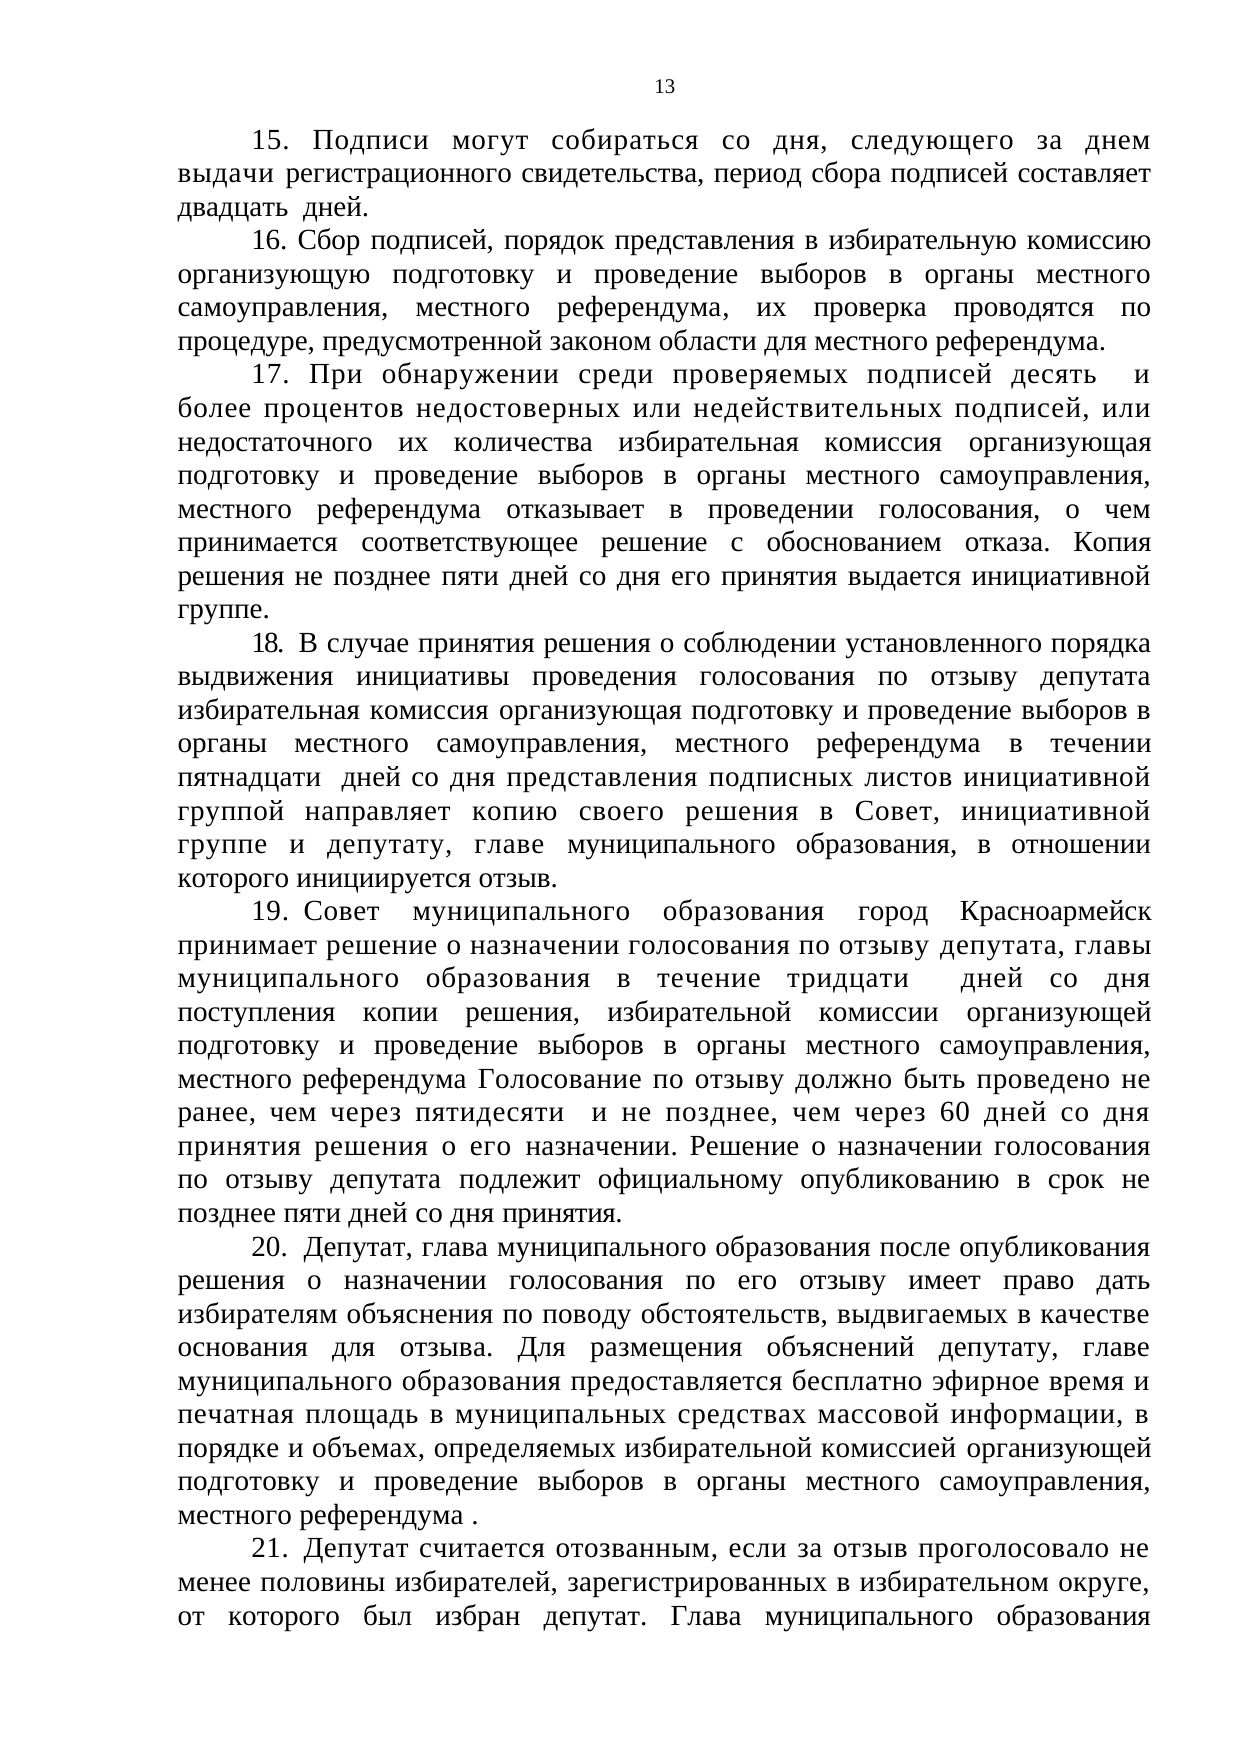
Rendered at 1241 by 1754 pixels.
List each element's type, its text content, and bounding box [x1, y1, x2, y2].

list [177, 1531, 1152, 1631]
list Подписи могут собираться со дня, следующего за днем выдачи регистрационного свидетельства, период сбора подписей составляет двадцать дней. [177, 122, 1152, 222]
text 17. При обнаружении среди проверяемых подписей десять и более процентов недостоверных или недействительных подписей, или недостаточного их количества избирательная комиссия организующая подготовку и проведение выборов в органы местного самоуправления, местного референдума отказывает в проведении голосования, о чем принимается соответствующее решение с обоснованием отказа. Копия решения не позднее пяти дней со дня его принятия выдается инициативной группе. [177, 357, 1152, 625]
text 18. В случае принятия решения о соблюдении установленного порядка выдвижения инициативы проведения голосования по отзыву депутата избирательная комиссия организующая подготовку и проведение выборов в органы местного самоуправления, местного референдума в течении пятнадцати дней со дня представления подписных листов инициативной группой направляет копию своего решения в Совет, инициативной группе и депутату, главе муниципального образования, в отношении которого инициируется отзыв. [177, 625, 1152, 893]
list Совет муниципального образования город Красноармейск принимает решение о назначении голосования по отзыву депутата, главы муниципального образования в течение тридцати дней со дня поступления копии решения, избирательной комиссии организующей подготовку и проведение выборов в органы местного самоуправления, местного референдума Голосование по отзыву должно быть проведено не ранее, чем через пятидесяти и не позднее, чем через 60 дней со дня принятия решения о его назначении. Решение о назначении голосования по отзыву депутата подлежит официальному опубликованию в срок не позднее пяти дней со дня принятия. [177, 893, 1152, 1229]
list Депутат, глава муниципального образования после опубликования решения о назначении голосования по его отзыву имеет право дать избирателям объяснения по поводу обстоятельств, выдвигаемых в качестве основания для отзыва. Для размещения объяснений депутату, главе муниципального образования предоставляется бесплатно эфирное время и печатная площадь в муниципальных средствах массовой информации, в порядке и объемах, определяемых избирательной комиссией организующей подготовку и проведение выборов в органы местного самоуправления, местного референдума . [177, 1229, 1152, 1531]
text 16. Сбор подписей, порядок представления в избирательную комиссию организующую подготовку и проведение выборов в органы местного самоуправления, местного референдума, их проверка проводятся по процедуре, предусмотренной законом области для местного референдума. [177, 222, 1152, 357]
